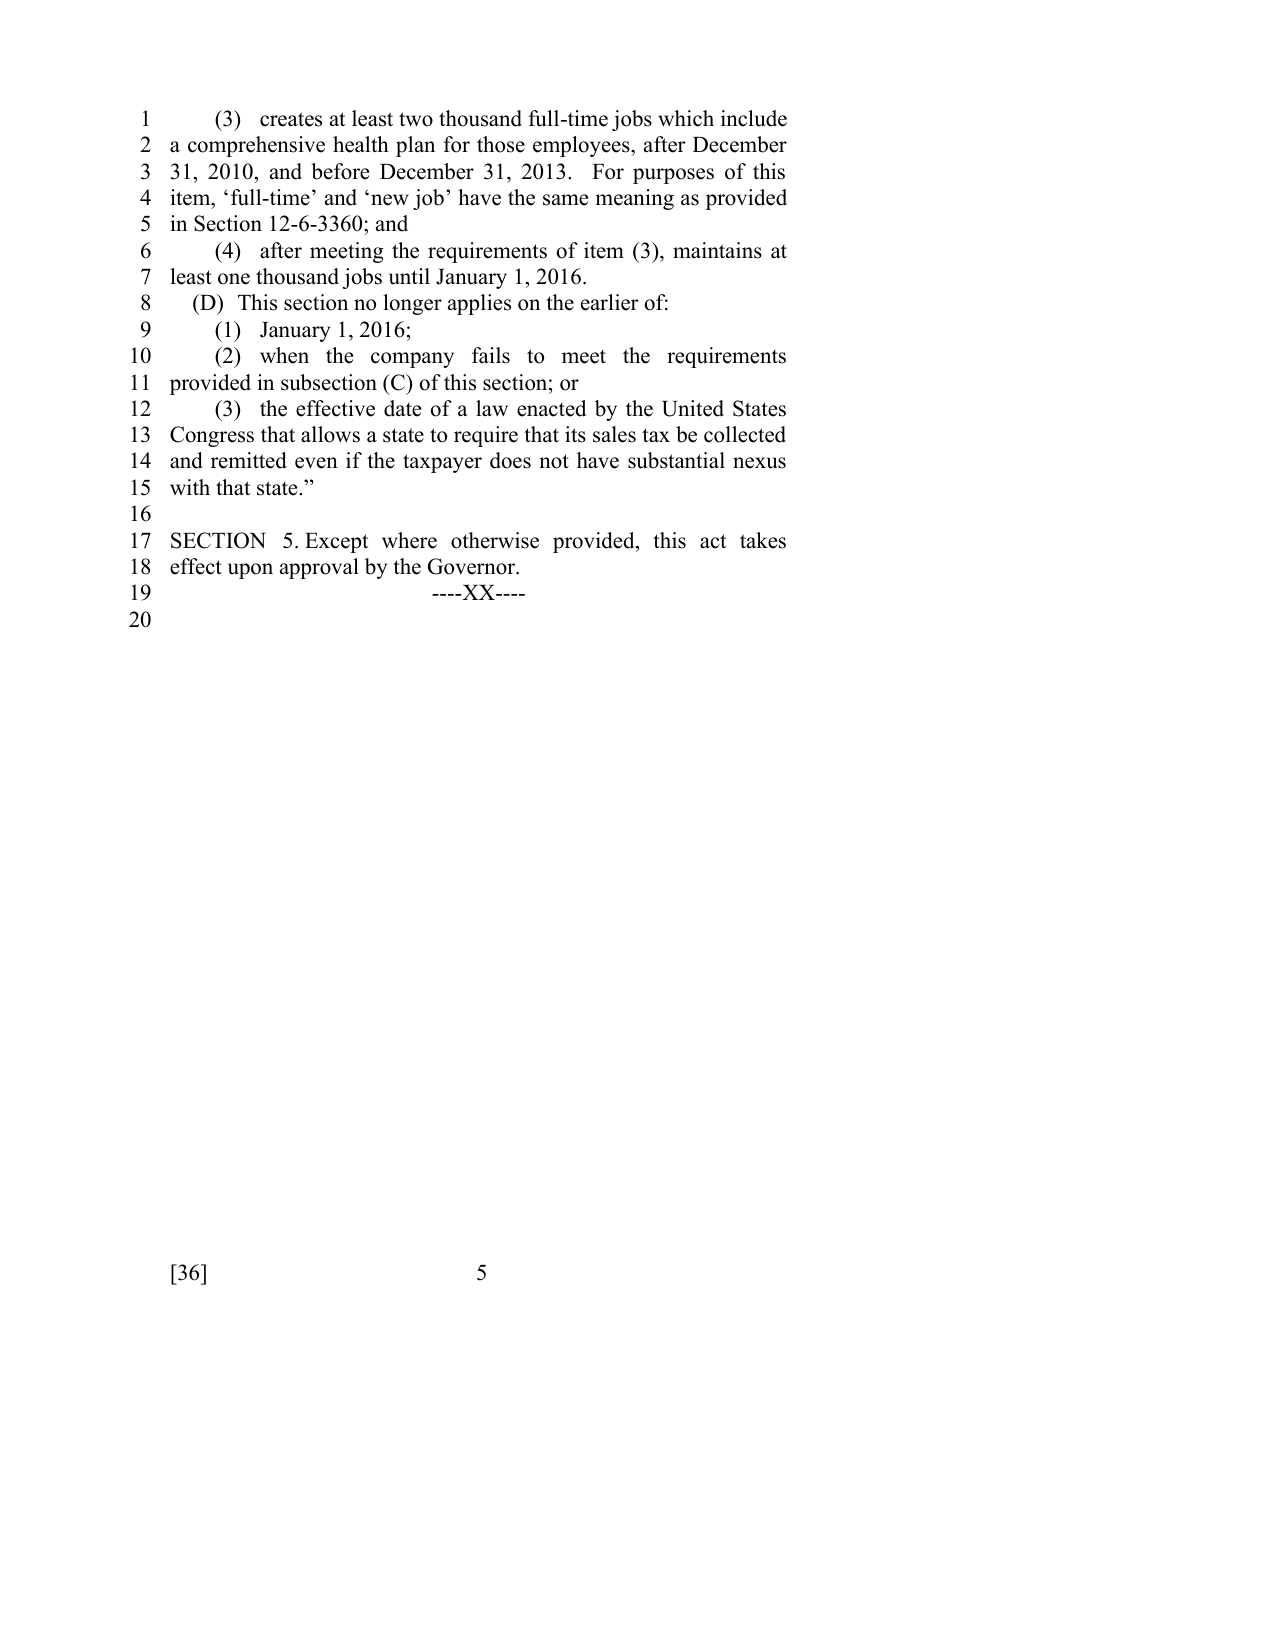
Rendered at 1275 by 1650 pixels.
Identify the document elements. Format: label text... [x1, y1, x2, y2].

text ----XX---- [169, 579, 787, 606]
text SECTION 5. Except where otherwise provided, this act takes effect upon approval by the Governor. [169, 527, 787, 579]
text (1) January 1, 2016; [169, 316, 787, 342]
text (2) when the company fails to meet the requirements provided in subsection (C) of this section; or [169, 342, 787, 395]
text (D) This section no longer applies on the earlier of: [169, 289, 787, 316]
text (4) after meeting the requirements of item (3), maintains at least one thousand jobs until January 1, 2016. [169, 237, 787, 289]
text (3) creates at least two thousand full-time jobs which include a comprehensive health plan for those employees, after December 31, 2010, and before December 31, 2013. For purposes of this item, ‘full-time’ and ‘new job’ have the same meaning as provided in Section 12-6-3360; and [169, 105, 787, 237]
text (3) the effective date of a law enacted by the United States Congress that allows a state to require that its sales tax be collected and remitted even if the taxpayer does not have substantial nexus with that state.” [169, 395, 787, 500]
